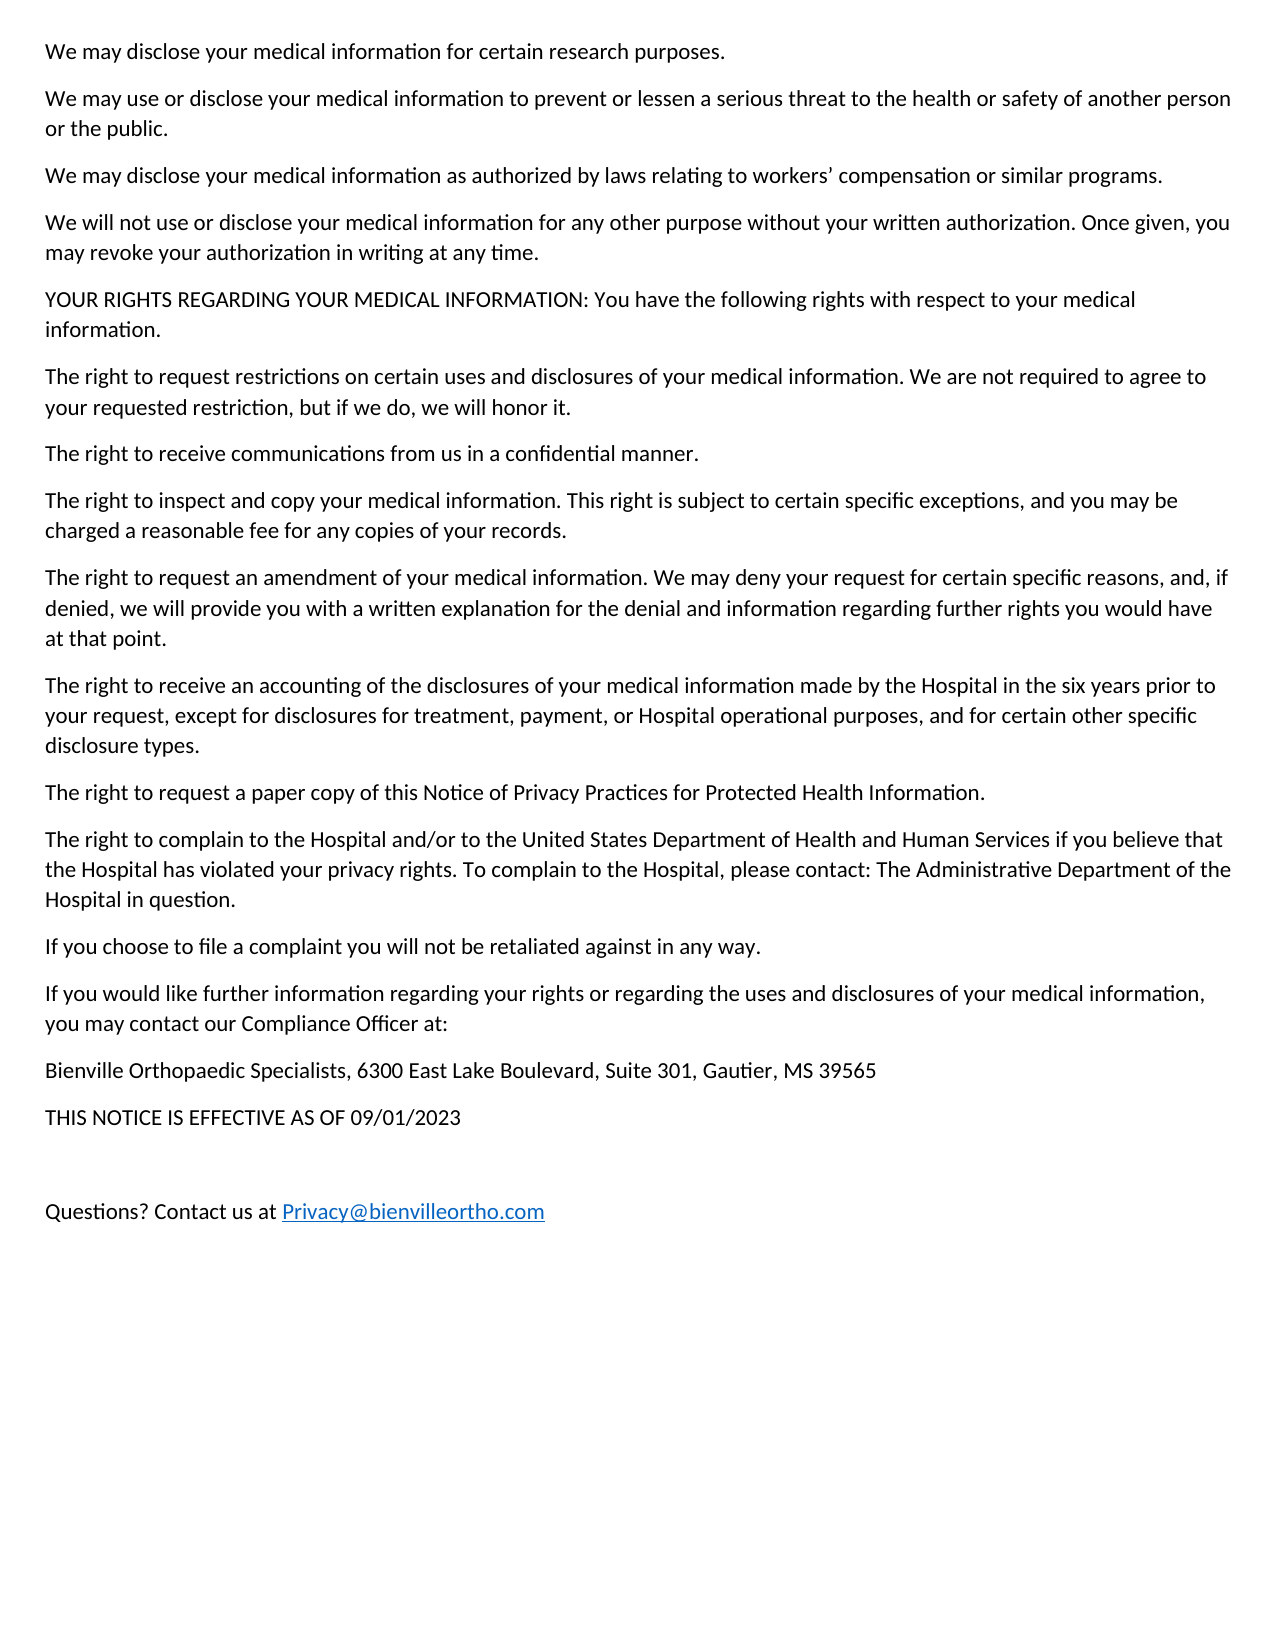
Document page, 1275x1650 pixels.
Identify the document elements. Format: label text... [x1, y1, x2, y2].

text Questions? Contact us at Privacy@bienvilleortho.com [45, 1197, 1237, 1225]
text The right to receive communications from us in a confidential manner. [45, 439, 1237, 468]
text The right to request an amendment of your medical information. We may deny your request for certain specific reasons, and, if denied, we will provide you with a written explanation for the denial and information regarding further rights you would have at that point. [45, 563, 1237, 652]
text We will not use or disclose your medical information for any other purpose without your written authorization. Once given, you may revoke your authorization in writing at any time. [45, 208, 1237, 267]
text We may disclose your medical information as authorized by laws relating to workers’ compensation or similar programs. [45, 161, 1237, 189]
text Bienville Orthopaedic Specialists, 6300 East Lake Boulevard, Suite 301, Gautier, MS 39565 [45, 1056, 1237, 1084]
text The right to request restrictions on certain uses and disclosures of your medical information. We are not required to agree to your requested restriction, but if we do, we will honor it. [45, 362, 1237, 421]
text If you would like further information regarding your rights or regarding the uses and disclosures of your medical information, you may contact our Compliance Officer at: [45, 979, 1237, 1037]
text We may use or disclose your medical information to prevent or lessen a serious threat to the health or safety of another person or the public. [45, 84, 1237, 143]
text The right to receive an accounting of the disclosures of your medical information made by the Hospital in the six years prior to your request, except for disclosures for treatment, payment, or Hospital operational purposes, and for certain other specific disclosure types. [45, 671, 1237, 759]
text THIS NOTICE IS EFFECTIVE AS OF 09/01/2023 [45, 1103, 1237, 1131]
text If you choose to file a complaint you will not be retaliated against in any way. [45, 932, 1237, 960]
text We may disclose your medical information for certain research purposes. [45, 37, 1237, 66]
text YOUR RIGHTS REGARDING YOUR MEDICAL INFORMATION: You have the following rights with respect to your medical information. [45, 285, 1237, 344]
text The right to request a paper copy of this Notice of Privacy Practices for Protected Health Information. [45, 778, 1237, 806]
text The right to inspect and copy your medical information. This right is subject to certain specific exceptions, and you may be charged a reasonable fee for any copies of your records. [45, 486, 1237, 545]
text The right to complain to the Hospital and/or to the United States Department of Health and Human Services if you believe that the Hospital has violated your privacy rights. To complain to the Hospital, please contact: The Administrative Department of the Hospital in question. [45, 825, 1237, 913]
